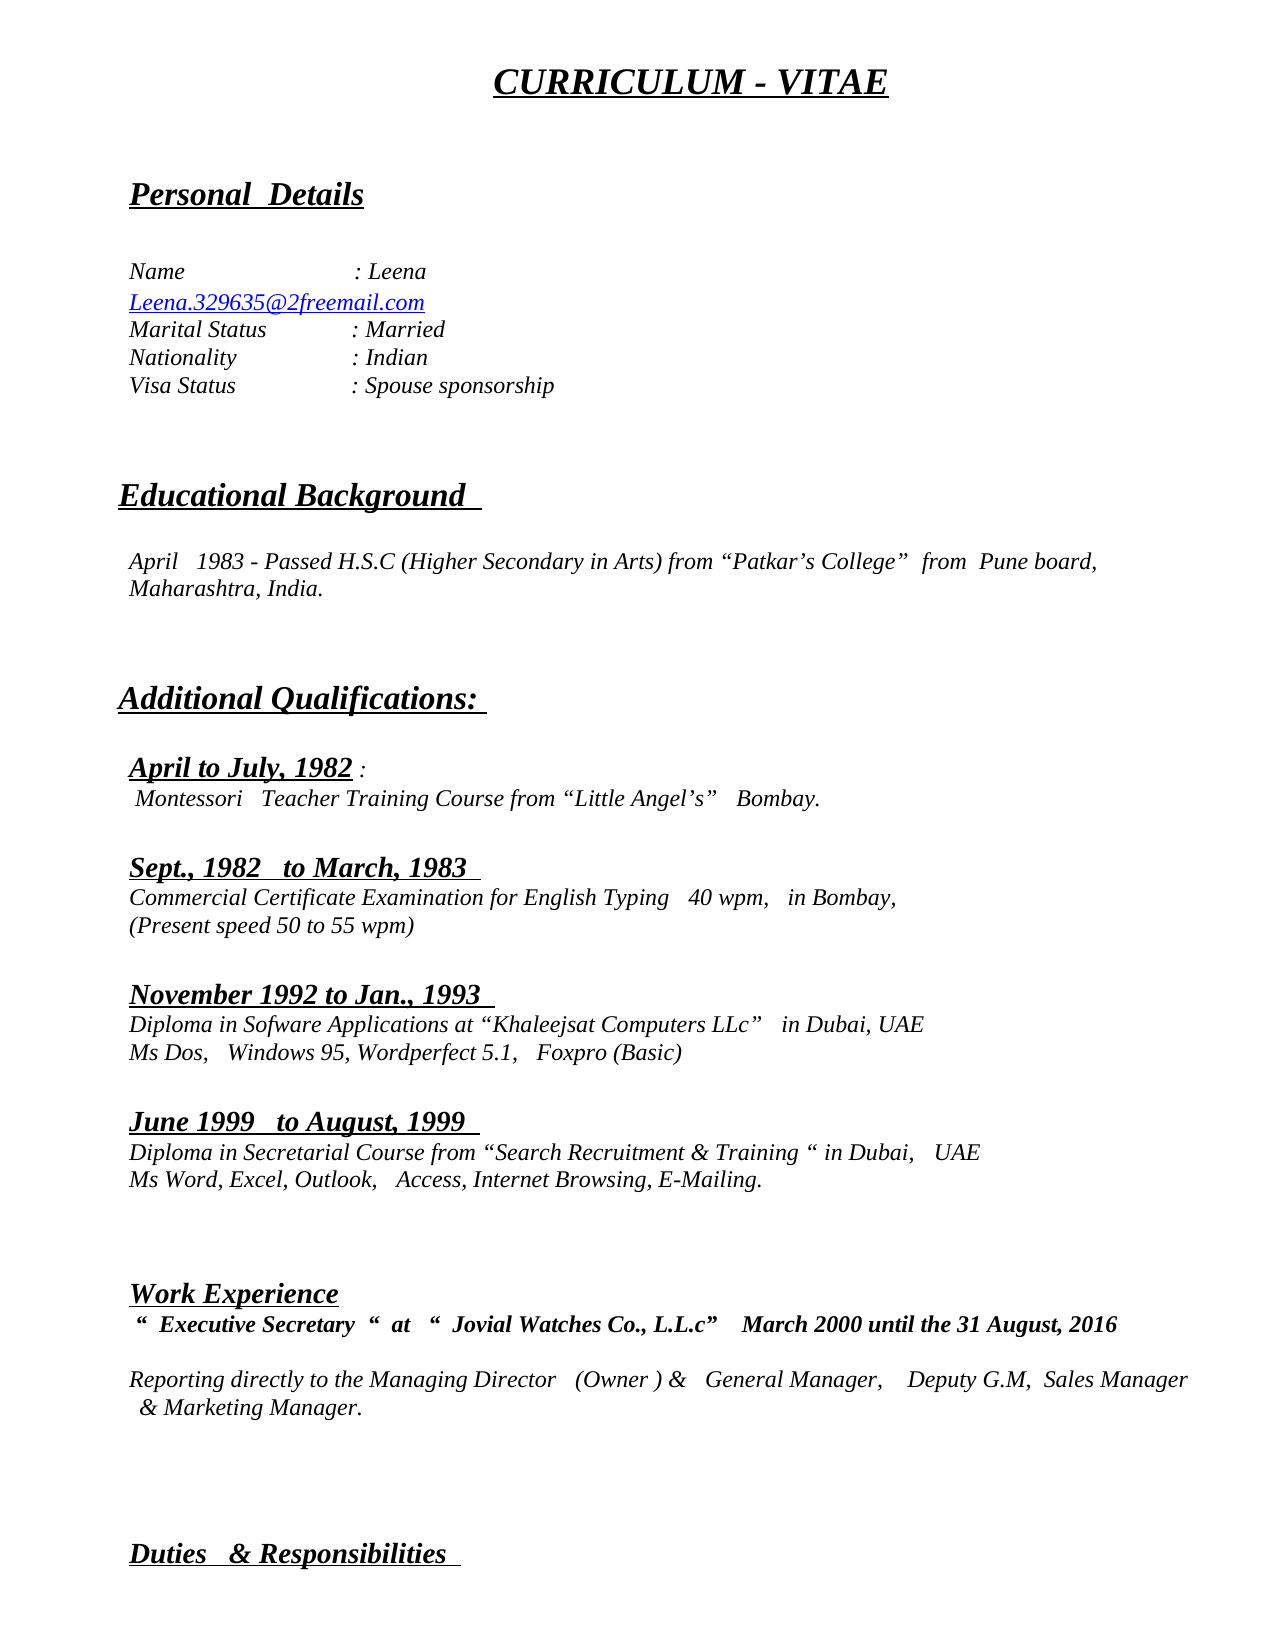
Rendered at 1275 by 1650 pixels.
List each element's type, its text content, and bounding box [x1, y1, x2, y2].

text Sept., 1982 to March, 1983 [129, 811, 1216, 883]
text Reporting directly to the Managing Director (Owner ) & General Manager, Deputy G.M, Sales Manager [129, 1365, 1216, 1393]
text Marital Status : Married [129, 315, 1216, 343]
text November 1992 to Jan., 1993 [129, 938, 1216, 1010]
text Visa Status : Spouse sponsorship [129, 371, 638, 398]
text “ Executive Secretary “ at “ Jovial Watches Co., L.L.c” March 2000 until the 31 August, 2016 [129, 1310, 1216, 1338]
text Diploma in Secretarial Course from “Search Recruitment & Training “ in Dubai, UAE [129, 1137, 1216, 1165]
text Personal Details [129, 174, 1223, 212]
text Commercial Certificate Examination for English Typing 40 wpm, in Bombay, [129, 883, 1216, 911]
text Educational Background [118, 398, 1216, 513]
text Nationality : Indian [129, 343, 1216, 371]
text Work Experience [129, 1277, 1216, 1310]
text Additional Qualifications: [118, 602, 1216, 717]
text & Marketing Manager. [139, 1393, 1216, 1421]
text April to July, 1982 : [129, 750, 1216, 784]
text Montessori Teacher Training Course from “Little Angel’s” Bombay. [129, 784, 1216, 811]
text (Present speed 50 to 55 wpm) [129, 911, 1216, 938]
text Duties & Responsibilities [129, 1536, 1216, 1569]
text Ms Word, Excel, Outlook, Access, Internet Browsing, E-Mailing. [129, 1165, 1216, 1193]
text June 1999 to August, 1999 [129, 1066, 1216, 1137]
subtitle CURRICULUM - VITAE [418, 59, 1216, 102]
text Name : Leena [129, 257, 1216, 284]
text April 1983 - Passed H.S.C (Higher Secondary in Arts) from “Patkar’s College” from Pune board, Maharashtra, India. [129, 547, 1216, 602]
text Leena.329635@2freemail.com [129, 288, 1216, 315]
text Diploma in Sofware Applications at “Khaleejsat Computers LLc” in Dubai, UAE [129, 1010, 1216, 1038]
text Ms Dos, Windows 95, Wordperfect 5.1, Foxpro (Basic) [129, 1038, 1216, 1066]
